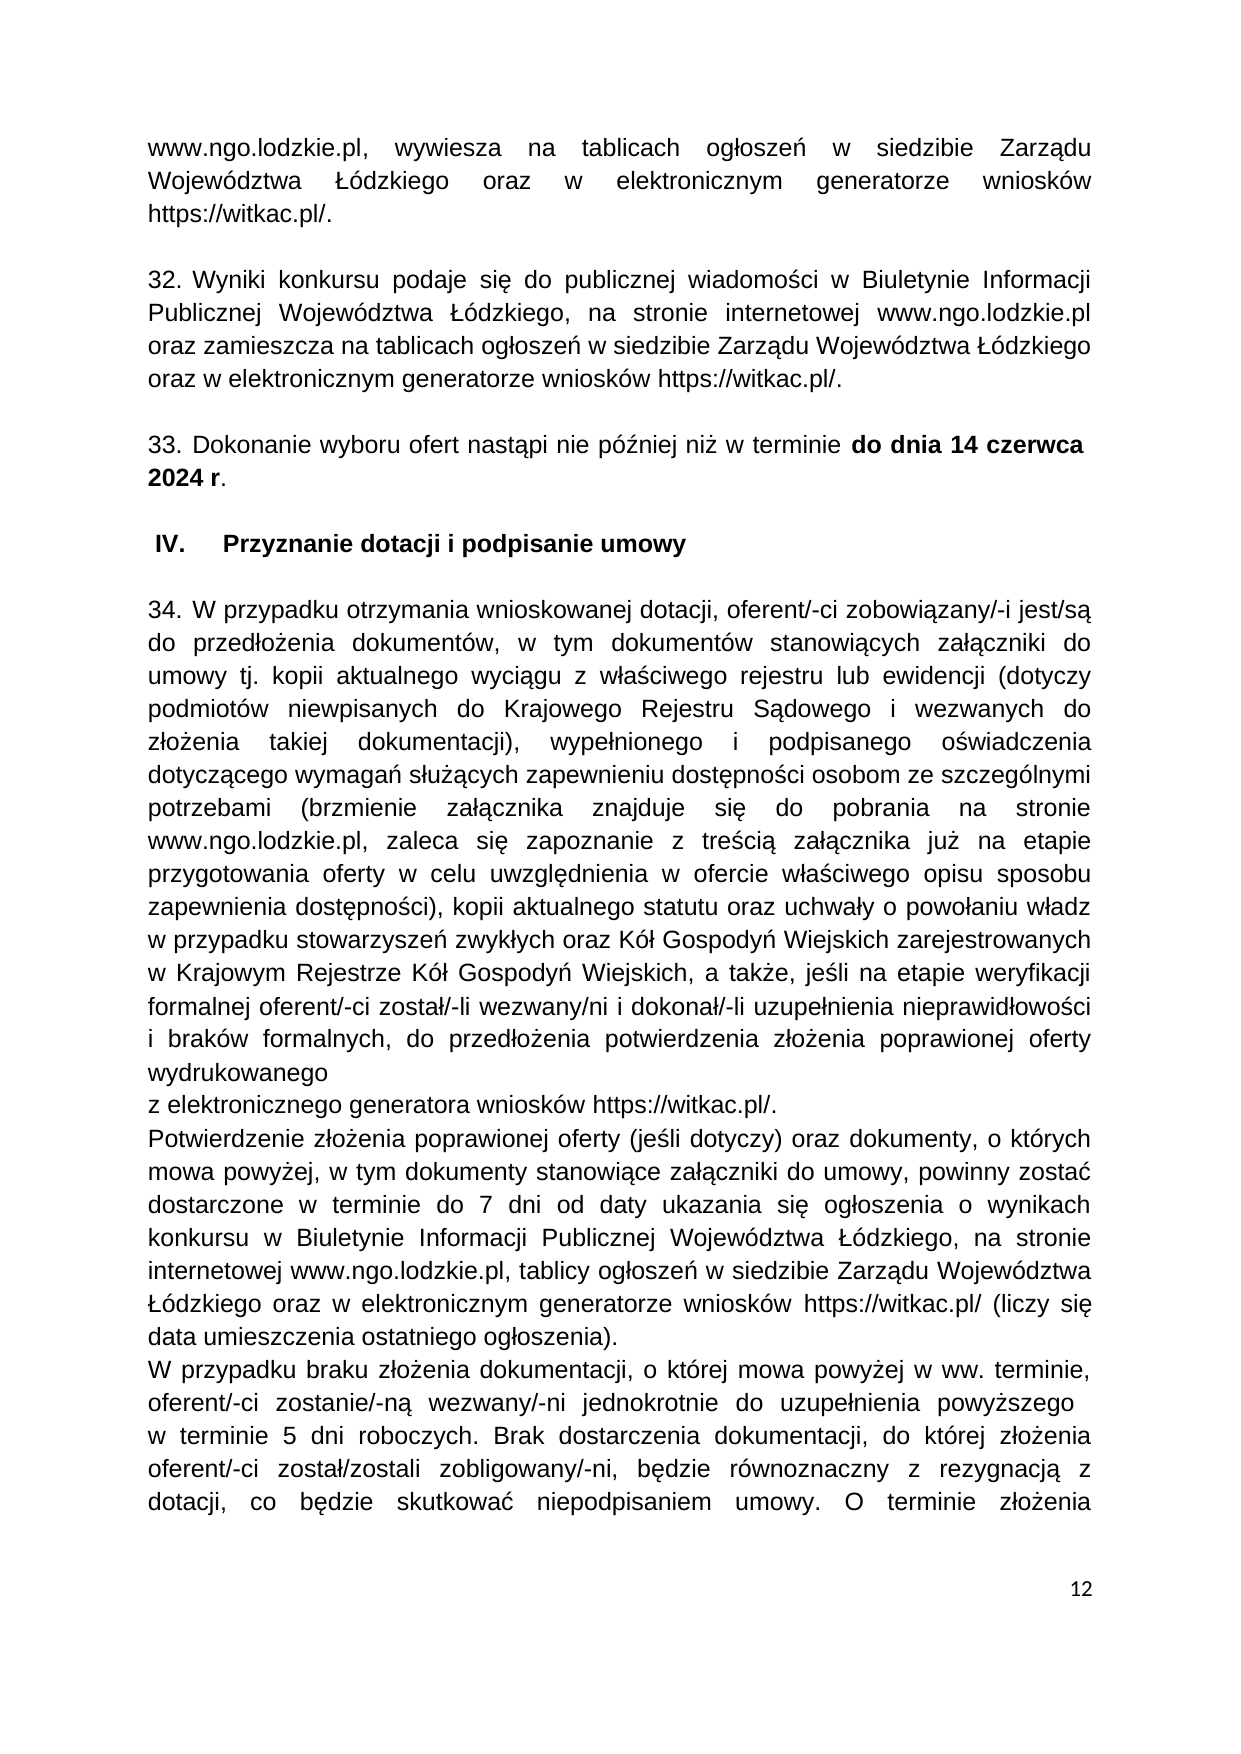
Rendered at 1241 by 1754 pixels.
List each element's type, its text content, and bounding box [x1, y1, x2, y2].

text Potwierdzenie złożenia poprawionej oferty (jeśli dotyczy) oraz dokumenty, o których mowa powyżej, w tym dokumenty stanowiące załączniki do umowy, powinny zostać dostarczone w terminie do 7 dni od daty ukazania się ogłoszenia o wynikach konkursu w Biuletynie Informacji Publicznej Województwa Łódzkiego, na stronie internetowej www.ngo.lodzkie.pl, tablicy ogłoszeń w siedzibie Zarządu Województwa Łódzkiego oraz w elektronicznym generatorze wniosków https://witkac.pl/ (liczy się data umieszczenia ostatniego ogłoszenia). [148, 1123, 1092, 1350]
subtitle Przyznanie dotacji i podpisanie umowy [185, 529, 1092, 558]
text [148, 1355, 1092, 1516]
list Wyniki konkursu podaje się do publicznej wiadomości w Biuletynie Informacji Publicznej Województwa Łódzkiego, na stronie internetowej www.ngo.lodzkie.pl oraz zamieszcza na tablicach ogłoszeń w siedzibie Zarządu Województwa Łódzkiego oraz w elektronicznym generatorze wniosków https://witkac.pl/. [148, 265, 1092, 393]
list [148, 133, 1092, 228]
list Dokonanie wyboru ofert nastąpi nie później niż w terminie do dnia 14 czerwca 2024 r. [148, 430, 1092, 492]
list W przypadku otrzymania wnioskowanej dotacji, oferent/-ci zobowiązany/-i jest/są do przedłożenia dokumentów, w tym dokumentów stanowiących załączniki do umowy tj. kopii aktualnego wyciągu z właściwego rejestru lub ewidencji (dotyczy podmiotów niewpisanych do Krajowego Rejestru Sądowego i wezwanych do złożenia takiej dokumentacji), wypełnionego i podpisanego oświadczenia dotyczącego wymagań służących zapewnieniu dostępności osobom ze szczególnymi potrzebami (brzmienie załącznika znajduje się do pobrania na stronie www.ngo.lodzkie.pl, zaleca się zapoznanie z treścią załącznika już na etapie przygotowania oferty w celu uwzględnienia w ofercie właściwego opisu sposobu zapewnienia dostępności), kopii aktualnego statutu oraz uchwały o powołaniu władz w przypadku stowarzyszeń zwykłych oraz Kół Gospodyń Wiejskich zarejestrowanych w Krajowym Rejestrze Kół Gospodyń Wiejskich, a także, jeśli na etapie weryfikacji formalnej oferent/-ci został/-li wezwany/ni i dokonał/-li uzupełnienia nieprawidłowości i braków formalnych, do przedłożenia potwierdzenia złożenia poprawionej oferty wydrukowanego z elektronicznego generatora wniosków https://witkac.pl/. [148, 595, 1092, 1119]
